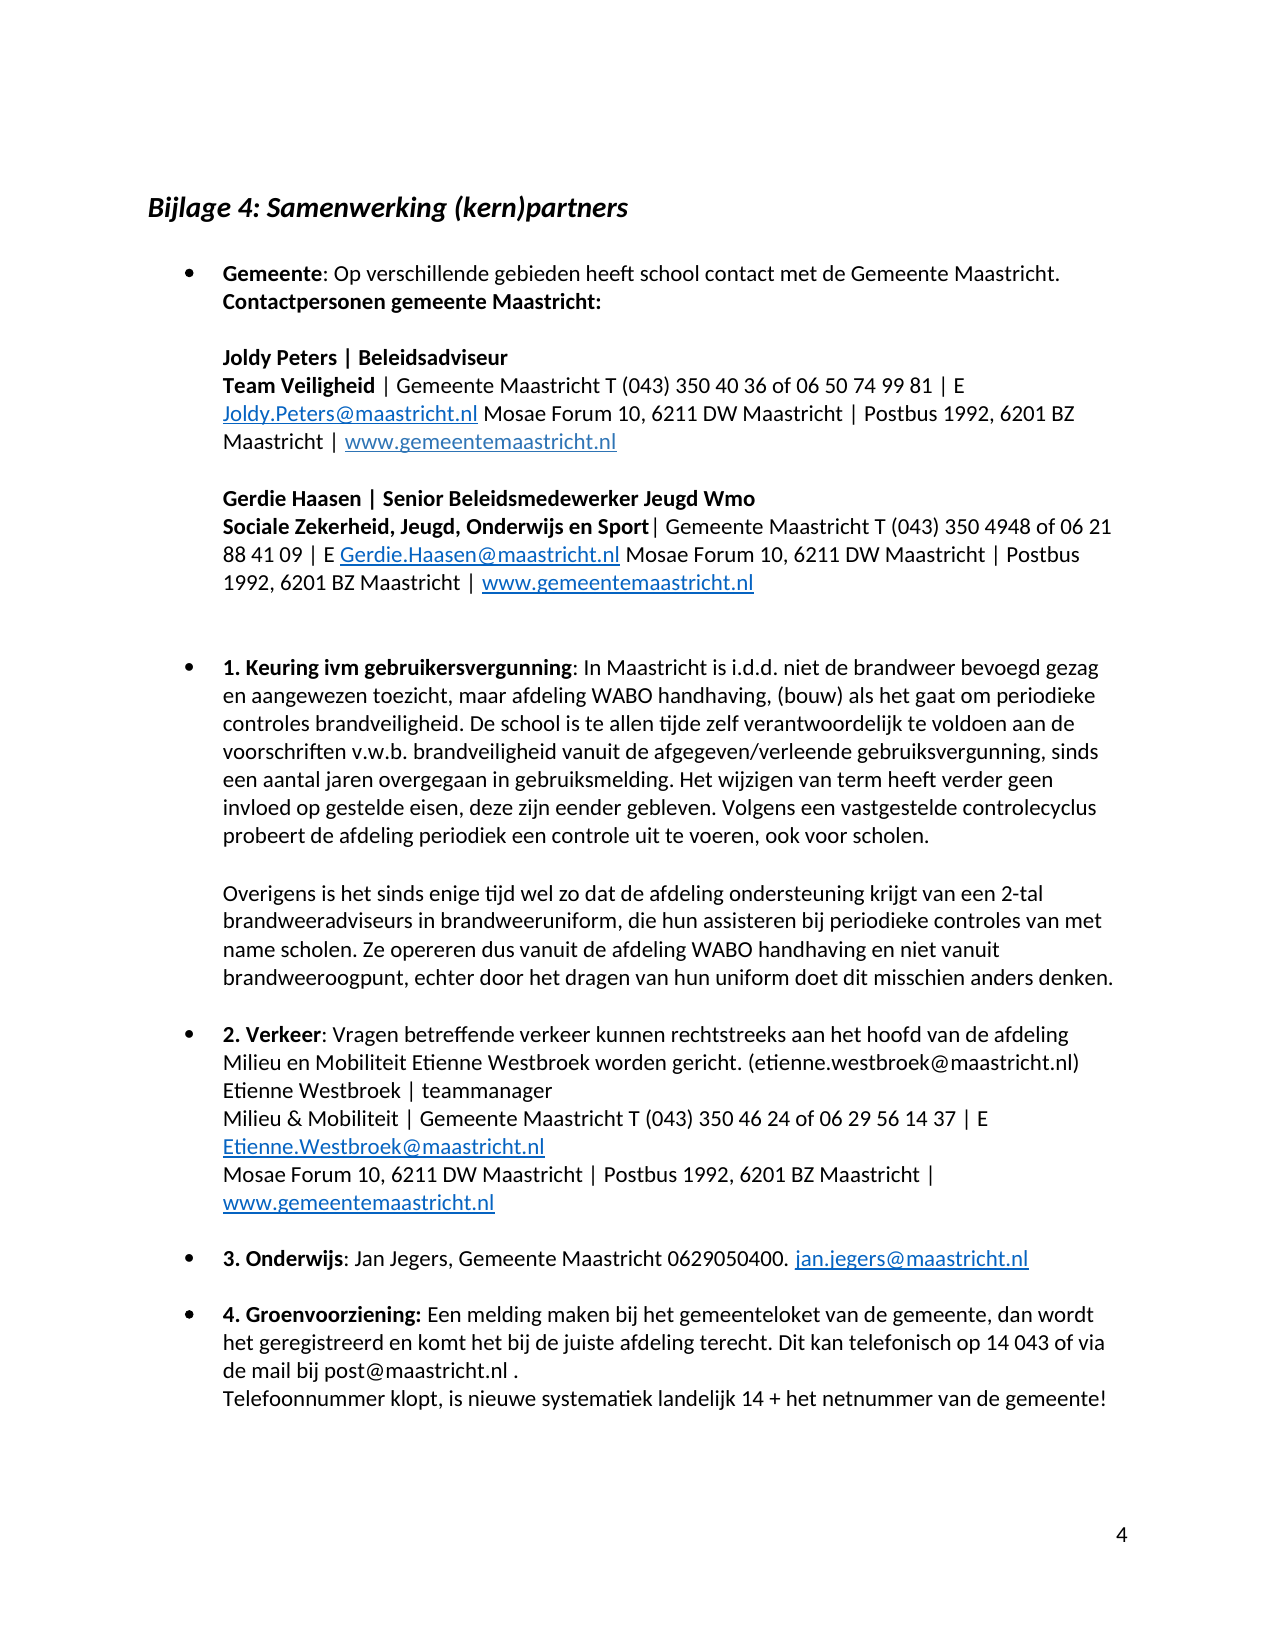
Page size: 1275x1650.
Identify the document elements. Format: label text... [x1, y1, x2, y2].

list Gemeente: Op verschillende gebieden heeft school contact met de Gemeente Maastricht. Contactpersonen gemeente Maastricht: Joldy Peters | Beleidsadviseur Team Veiligheid | Gemeente Maastricht T (043) 350 40 36 of 06 50 74 99 81 | E Joldy.Peters@maastricht.nl Mosae Forum 10, 6211 DW Maastricht | Postbus 1992, 6201 BZ Maastricht | www.gemeentemaastricht.nl [185, 259, 1127, 455]
text Gerdie Haasen | Senior Beleidsmedewerker Jeugd Wmo Sociale Zekerheid, Jeugd, Onderwijs en Sport| Gemeente Maastricht T (043) 350 4948 of 06 21 88 41 09 | E Gerdie.Haasen@maastricht.nl Mosae Forum 10, 6211 DW Maastricht | Postbus 1992, 6201 BZ Maastricht | www.gemeentemaastricht.nl [223, 484, 1127, 624]
list 4. Groenvoorziening: Een melding maken bij het gemeenteloket van de gemeente, dan wordt het geregistreerd en komt het bij de juiste afdeling terecht. Dit kan telefonisch op 14 043 of via de mail bij post@maastricht.nl . Telefoonnummer klopt, is nieuwe systematiek landelijk 14 + het netnummer van de gemeente! [185, 1300, 1127, 1440]
list 2. Verkeer: Vragen betreffende verkeer kunnen rechtstreeks aan het hoofd van de afdeling Milieu en Mobiliteit Etienne Westbroek worden gericht. (etienne.westbroek@maastricht.nl) Etienne Westbroek | teammanager Milieu & Mobiliteit | Gemeente Maastricht T (043) 350 46 24 of 06 29 56 14 37 | E Etienne.Westbroek@maastricht.nl Mosae Forum 10, 6211 DW Maastricht | Postbus 1992, 6201 BZ Maastricht | www.gemeentemaastricht.nl [185, 1020, 1127, 1244]
list 3. Onderwijs: Jan Jegers, Gemeente Maastricht 0629050400. jan.jegers@maastricht.nl [185, 1244, 1127, 1300]
text Overigens is het sinds enige tijd wel zo dat de afdeling ondersteuning krijgt van een 2-tal brandweeradviseurs in brandweeruniform, die hun assisteren bij periodieke controles van met name scholen. Ze opereren dus vanuit de afdeling WABO handhaving en niet vanuit brandweeroogpunt, echter door het dragen van hun uniform doet dit misschien anders denken. [223, 879, 1127, 991]
list 1. Keuring ivm gebruikersvergunning: In Maastricht is i.d.d. niet de brandweer bevoegd gezag en aangewezen toezicht, maar afdeling WABO handhaving, (bouw) als het gaat om periodieke controles brandveiligheid. De school is te allen tijde zelf verantwoordelijk te voldoen aan de voorschriften v.w.b. brandveiligheid vanuit de afgegeven/verleende gebruiksvergunning, sinds een aantal jaren overgegaan in gebruiksmelding. Het wijzigen van term heeft verder geen invloed op gestelde eisen, deze zijn eender gebleven. Volgens een vastgestelde controlecyclus probeert de afdeling periodiek een controle uit te voeren, ook voor scholen. [185, 653, 1127, 849]
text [148, 148, 1127, 224]
